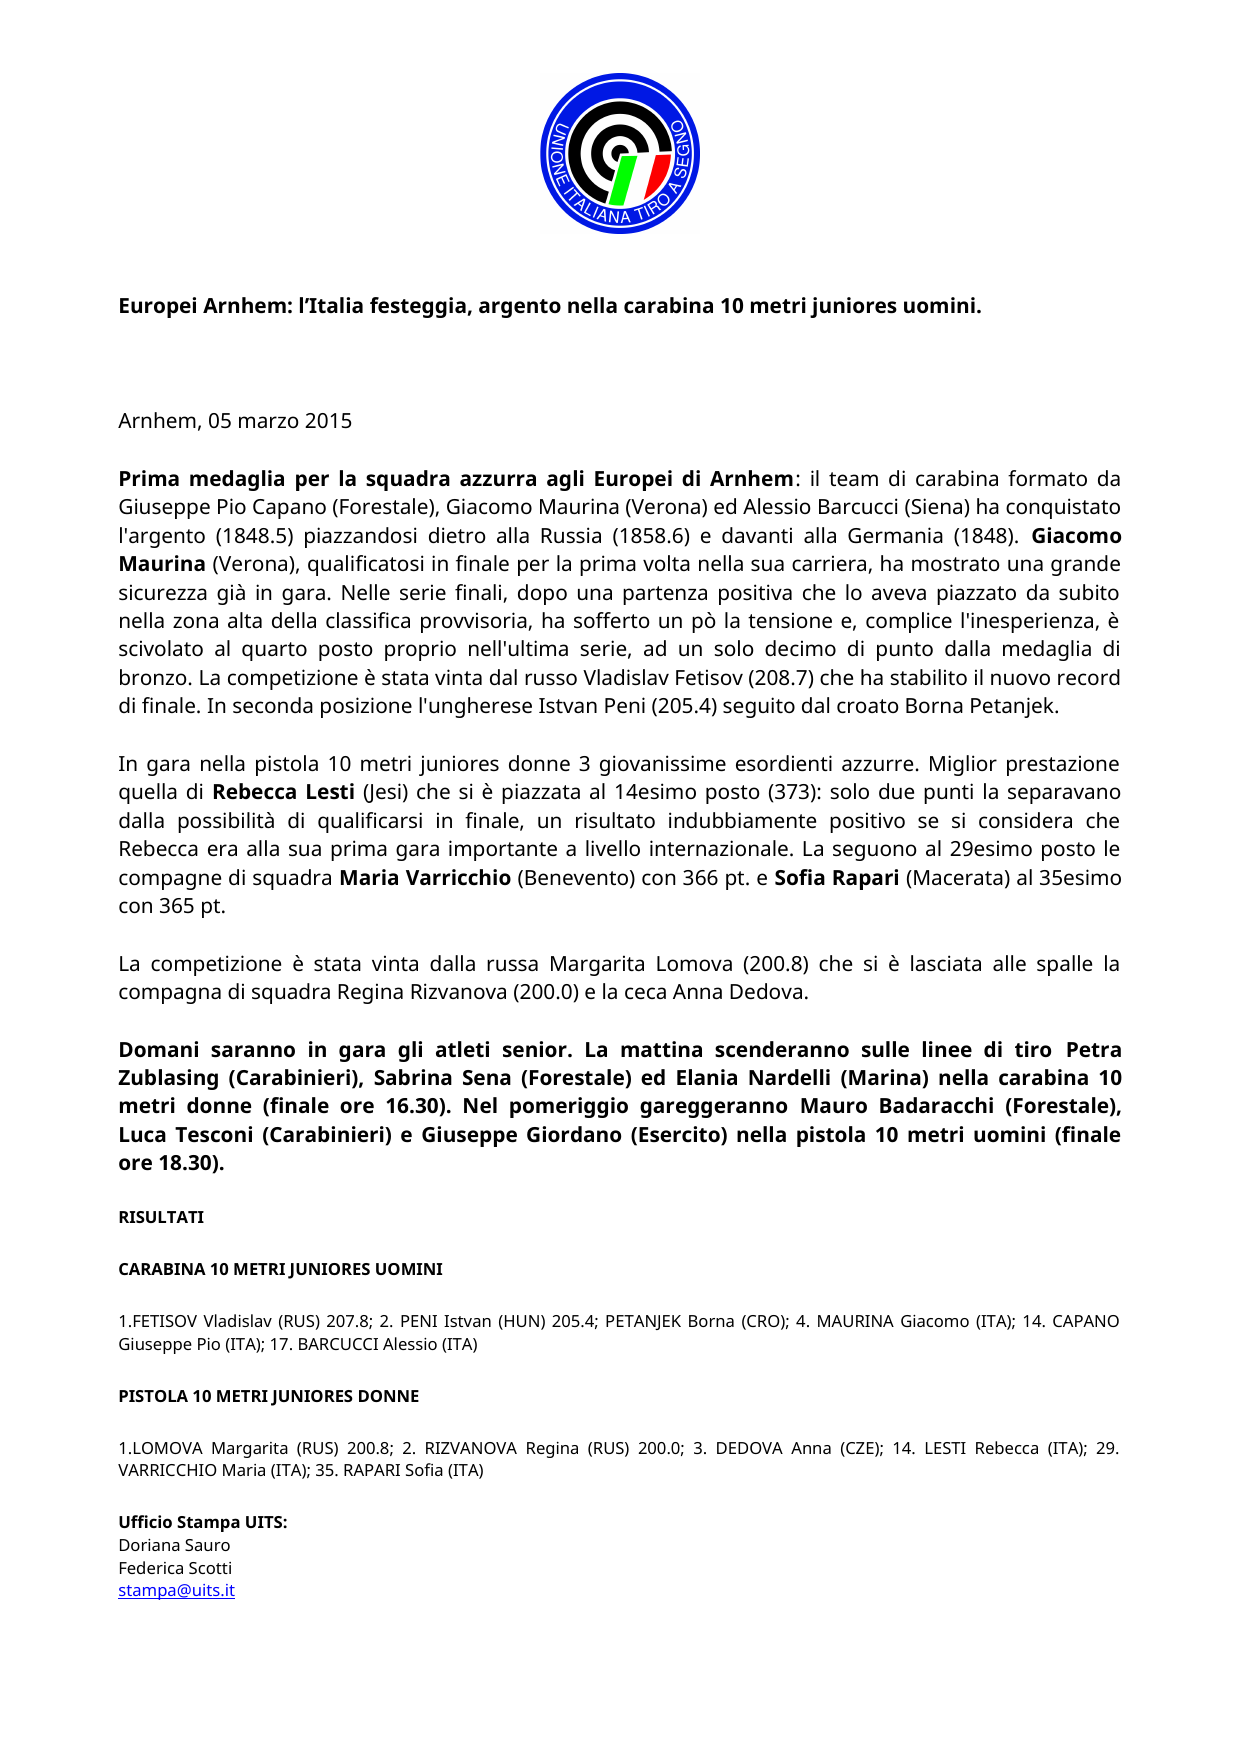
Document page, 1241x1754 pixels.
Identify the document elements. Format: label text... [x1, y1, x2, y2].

text Europei Arnhem: l’Italia festeggia, argento nella carabina 10 metri juniores uomini. [118, 291, 1122, 319]
text PISTOLA 10 METRI JUNIORES DONNE [118, 1384, 1122, 1407]
text Doriana Sauro [118, 1534, 1122, 1556]
text CARABINA 10 METRI JUNIORES UOMINI [118, 1258, 1122, 1281]
picture [540, 73, 700, 234]
text Federica Scotti [118, 1556, 1122, 1579]
text In gara nella pistola 10 metri juniores donne 3 giovanissime esordienti azzurre. Miglior prestazione quella di Rebecca Lesti (Jesi) che si è piazzata al 14esimo posto (373): solo due punti la separavano dalla possibilità di qualificarsi in finale, un risultato indubbiamente positivo se si considera che Rebecca era alla sua prima gara importante a livello internazionale. La seguono al 29esimo posto le compagne di squadra Maria Varricchio (Benevento) con 366 pt. e Sofia Rapari (Macerata) al 35esimo con 365 pt. [118, 749, 1122, 919]
text La competizione è stata vinta dalla russa Margarita Lomova (200.8) che si è lasciata alle spalle la compagna di squadra Regina Rizvanova (200.0) e la ceca Anna Dedova. [118, 949, 1122, 1006]
text RISULTATI [118, 1206, 1122, 1229]
text Prima medaglia per la squadra azzurra agli Europei di Arnhem: il team di carabina formato da Giuseppe Pio Capano (Forestale), Giacomo Maurina (Verona) ed Alessio Barcucci (Siena) ha conquistato l'argento (1848.5) piazzandosi dietro alla Russia (1858.6) e davanti alla Germania (1848). Giacomo Maurina (Verona), qualificatosi in finale per la prima volta nella sua carriera, ha mostrato una grande sicurezza già in gara. Nelle serie finali, dopo una partenza positiva che lo aveva piazzato da subito nella zona alta della classifica provvisoria, ha sofferto un pò la tensione e, complice l'inesperienza, è scivolato al quarto posto proprio nell'ultima serie, ad un solo decimo di punto dalla medaglia di bronzo. La competizione è stata vinta dal russo Vladislav Fetisov (208.7) che ha stabilito il nuovo record di finale. In seconda posizione l'ungherese Istvan Peni (205.4) seguito dal croato Borna Petanjek. [118, 464, 1122, 720]
text 1.LOMOVA Margarita (RUS) 200.8; 2. RIZVANOVA Regina (RUS) 200.0; 3. DEDOVA Anna (CZE); 14. LESTI Rebecca (ITA); 29. VARRICCHIO Maria (ITA); 35. RAPARI Sofia (ITA) [118, 1436, 1122, 1482]
text stampa@uits.it [118, 1579, 1122, 1602]
text 1.FETISOV Vladislav (RUS) 207.8; 2. PENI Istvan (HUN) 205.4; PETANJEK Borna (CRO); 4. MAURINA Giacomo (ITA); 14. CAPANO Giuseppe Pio (ITA); 17. BARCUCCI Alessio (ITA) [118, 1310, 1122, 1355]
text Ufficio Stampa UITS: [118, 1511, 1122, 1534]
text Arnhem, 05 marzo 2015 [118, 406, 1122, 435]
text Domani saranno in gara gli atleti senior. La mattina scenderanno sulle linee di tiro Petra Zublasing (Carabinieri), Sabrina Sena (Forestale) ed Elania Nardelli (Marina) nella carabina 10 metri donne (finale ore 16.30). Nel pomeriggio gareggeranno Mauro Badaracchi (Forestale), Luca Tesconi (Carabinieri) e Giuseppe Giordano (Esercito) nella pistola 10 metri uomini (finale ore 18.30). [118, 1035, 1122, 1177]
